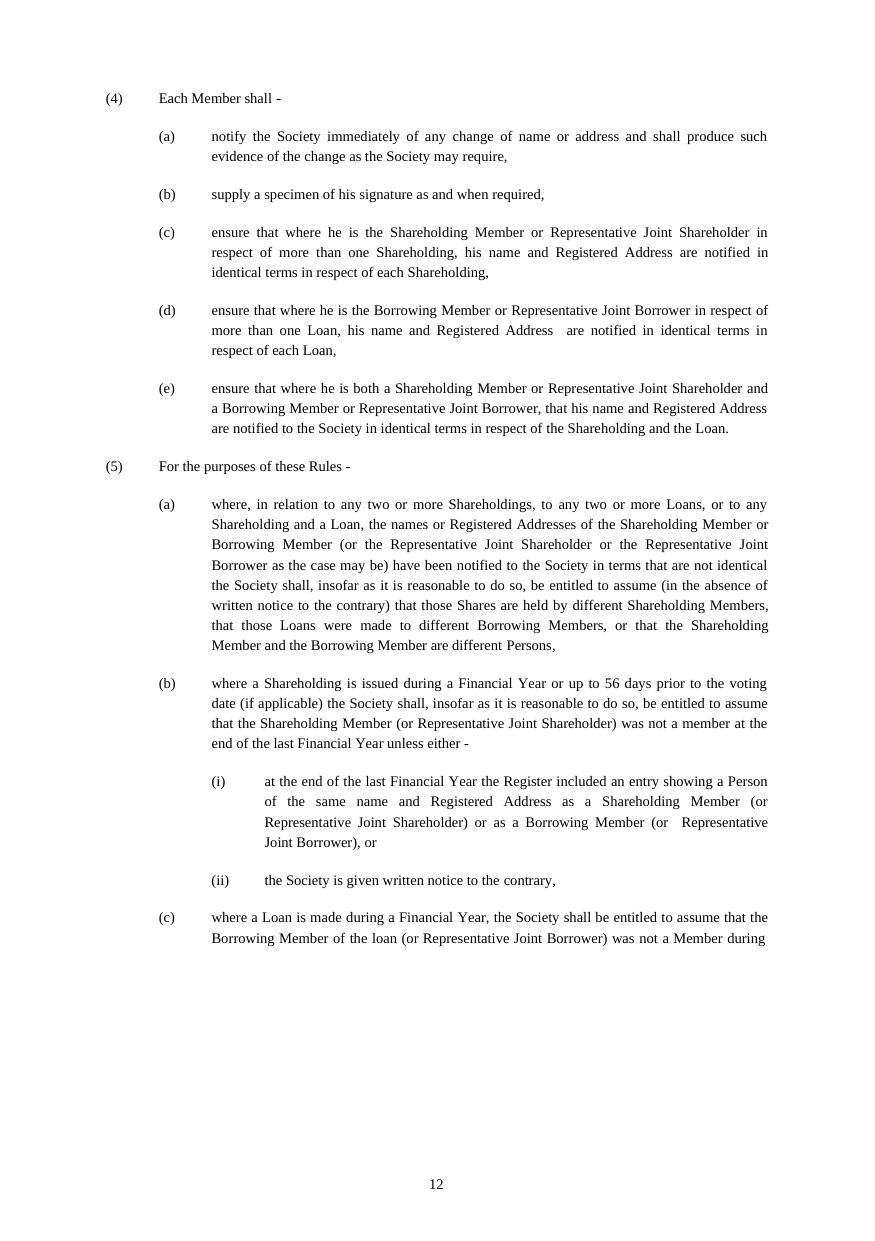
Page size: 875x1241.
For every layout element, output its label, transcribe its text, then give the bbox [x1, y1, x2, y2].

list where a Loan is made during a Financial Year, the Society shall be entitled to assume that the Borrowing Member of the loan (or Representative Joint Borrower) was not a Member during [158, 909, 769, 946]
list Each Member shall - [106, 90, 814, 106]
list For the purposes of these Rules - [106, 458, 814, 475]
list supply a specimen of his signature as and when required, [158, 186, 814, 202]
list ensure that where he is the Shareholding Member or Representative Joint Shareholder in respect of more than one Shareholding, his name and Registered Address are notified in identical terms in respect of each Shareholding, [158, 223, 769, 281]
list where, in relation to any two or more Shareholdings, to any two or more Loans, or to any Shareholding and a Loan, the names or Registered Addresses of the Shareholding Member or Borrowing Member (or the Representative Joint Shareholder or the Representative Joint Borrower as the case may be) have been notified to the Society in terms that are not identical the Society shall, insofar as it is reasonable to do so, be entitled to assume (in the absence of written notice to the contrary) that those Shares are held by different Shareholding Members, that those Loans were made to different Borrowing Members, or that the Shareholding Member and the Borrowing Member are different Persons, [158, 496, 769, 654]
list at the end of the last Financial Year the Register included an entry showing a Person of the same name and Registered Address as a Shareholding Member (or Representative Joint Shareholder) or as a Borrowing Member (or Representative Joint Borrower), or [211, 773, 768, 850]
list where a Shareholding is issued during a Financial Year or up to 56 days prior to the voting date (if applicable) the Society shall, insofar as it is reasonable to do so, be entitled to assume that the Shareholding Member (or Representative Joint Shareholder) was not a member at the end of the last Financial Year unless either - [158, 674, 768, 752]
list ensure that where he is the Borrowing Member or Representative Joint Borrower in respect of more than one Loan, his name and Registered Address are notified in identical terms in respect of each Loan, [158, 302, 768, 359]
list ensure that where he is both a Shareholding Member or Representative Joint Shareholder and a Borrowing Member or Representative Joint Borrower, that his name and Registered Address are notified to the Society in identical terms in respect of the Shareholding and the Loan. [158, 380, 769, 437]
list notify the Society immediately of any change of name or address and shall produce such evidence of the change as the Society may require, [158, 127, 768, 164]
list the Society is given written notice to the contrary, [211, 871, 814, 888]
